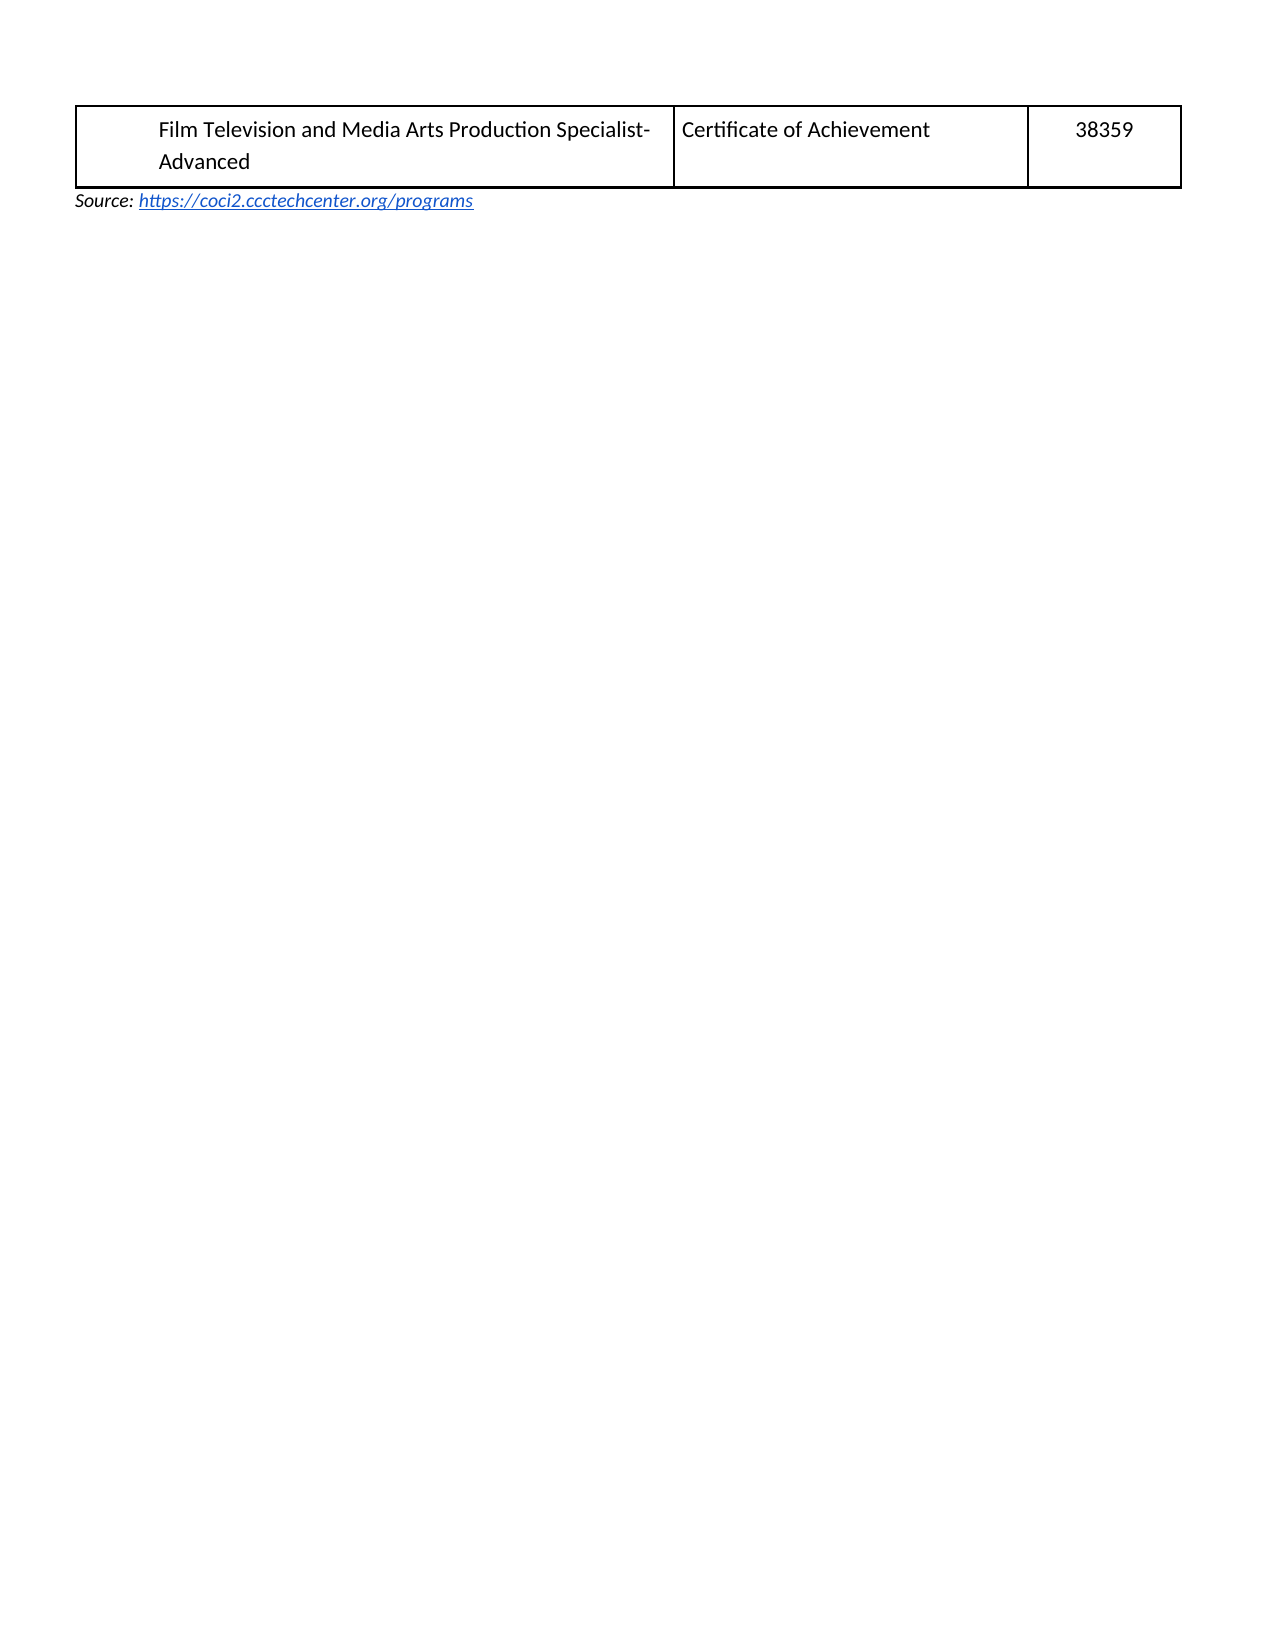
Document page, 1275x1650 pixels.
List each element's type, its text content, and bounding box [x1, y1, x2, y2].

table_cell Film Television and Media Arts Production Specialist-Advanced [77, 107, 673, 186]
table_cell Certificate of Achievement [675, 107, 1027, 186]
text Source: https://coci2.ccctechcenter.org/programs [75, 188, 1200, 213]
table_cell 38359 [1029, 107, 1180, 186]
